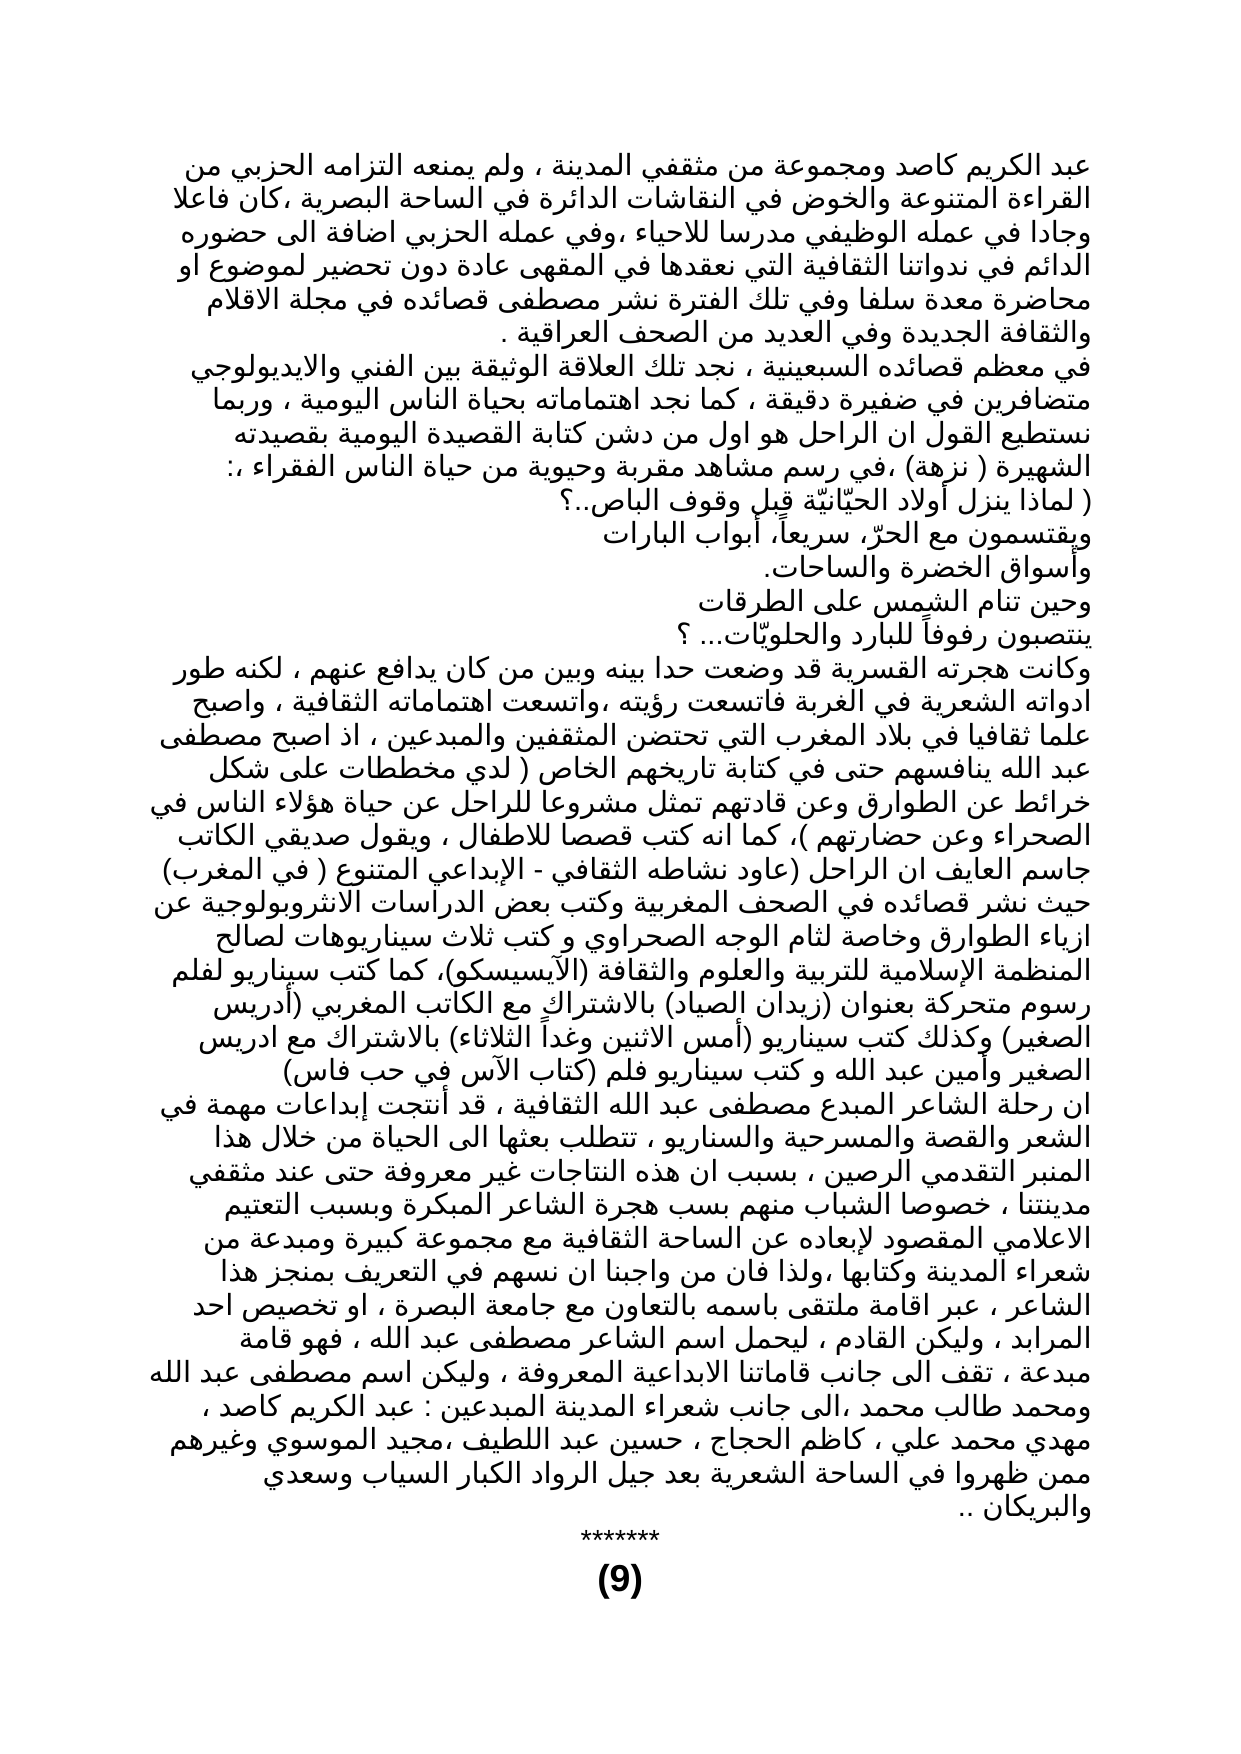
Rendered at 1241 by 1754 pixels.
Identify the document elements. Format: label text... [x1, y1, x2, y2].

text (9) [148, 1556, 1093, 1599]
text ******* [148, 1523, 1093, 1556]
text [148, 148, 1093, 1523]
